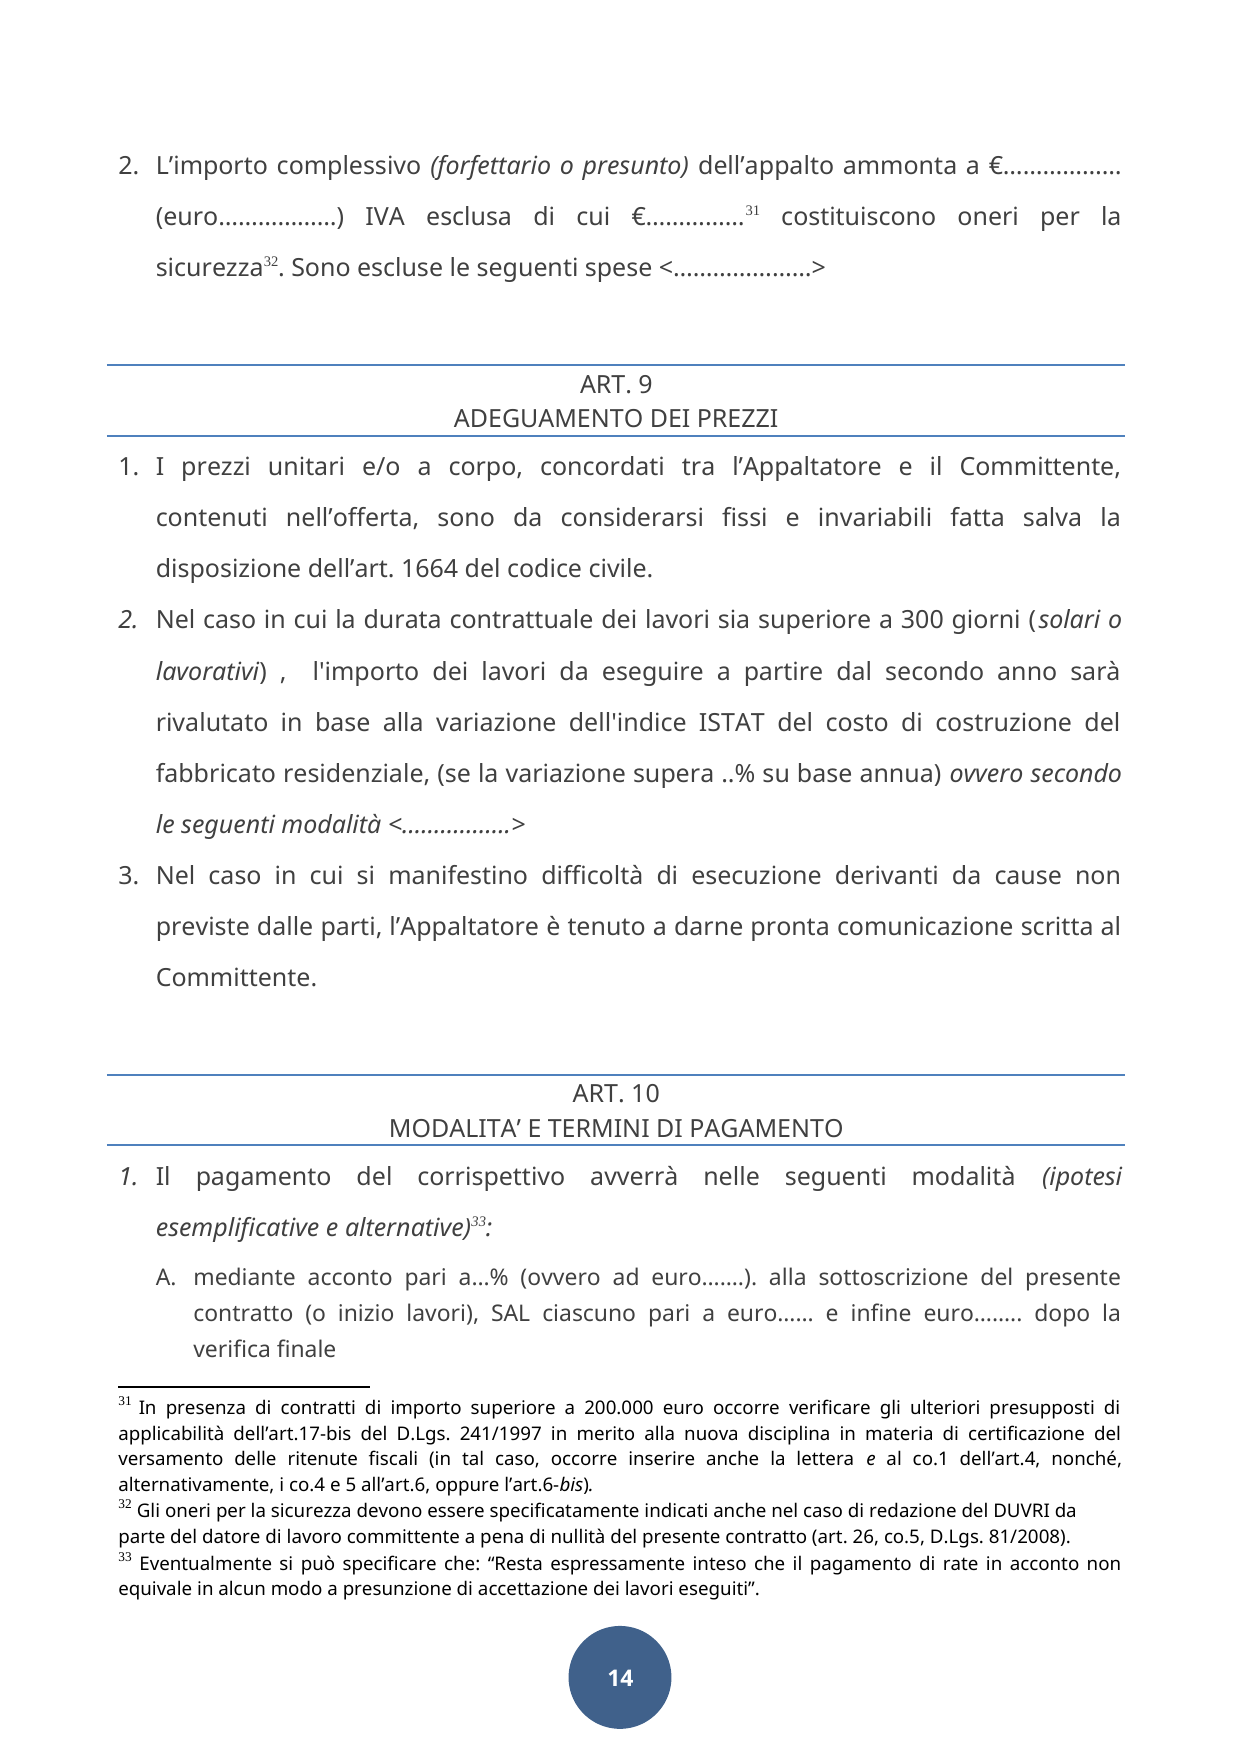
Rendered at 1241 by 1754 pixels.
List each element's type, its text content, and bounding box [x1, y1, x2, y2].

list Il pagamento del corrispettivo avverrà nelle seguenti modalità (ipotesi esemplificative e alternative): [118, 1159, 1122, 1244]
table_header ART. 9 ADEGUAMENTO DEI PREZZI [107, 366, 1125, 434]
list mediante acconto pari a…% (ovvero ad euro…….). alla sottoscrizione del presente contratto (o inizio lavori), SAL ciascuno pari a euro…… e infine euro…….. dopo la verifica finale [156, 1261, 1122, 1364]
list Nel caso in cui si manifestino difficoltà di esecuzione derivanti da cause non previste dalle parti, l’Appaltatore è tenuto a darne pronta comunicazione scritta al Committente. [118, 857, 1122, 993]
list I prezzi unitari e/o a corpo, concordati tra l’Appaltatore e il Committente, contenuti nell’offerta, sono da considerarsi fissi e invariabili fatta salva la disposizione dell’art. 1664 del codice civile. [118, 449, 1122, 585]
list L’importo complessivo (forfettario o presunto) dell’appalto ammonta a €………………(euro………………) IVA esclusa di cui €…………… costituiscono oneri per la sicurezza. Sono escluse le seguenti spese <…………………> [118, 148, 1122, 284]
list Nel caso in cui la durata contrattuale dei lavori sia superiore a 300 giorni (solari o lavorativi) , l'importo dei lavori da eseguire a partire dal secondo anno sarà rivalutato in base alla variazione dell'indice ISTAT del costo di costruzione del fabbricato residenziale, (se la variazione supera ..% su base annua) ovvero secondo le seguenti modalità <……………..> [118, 602, 1122, 840]
table_header ART. 10 MODALITA’ E TERMINI DI PAGAMENTO [107, 1076, 1125, 1144]
